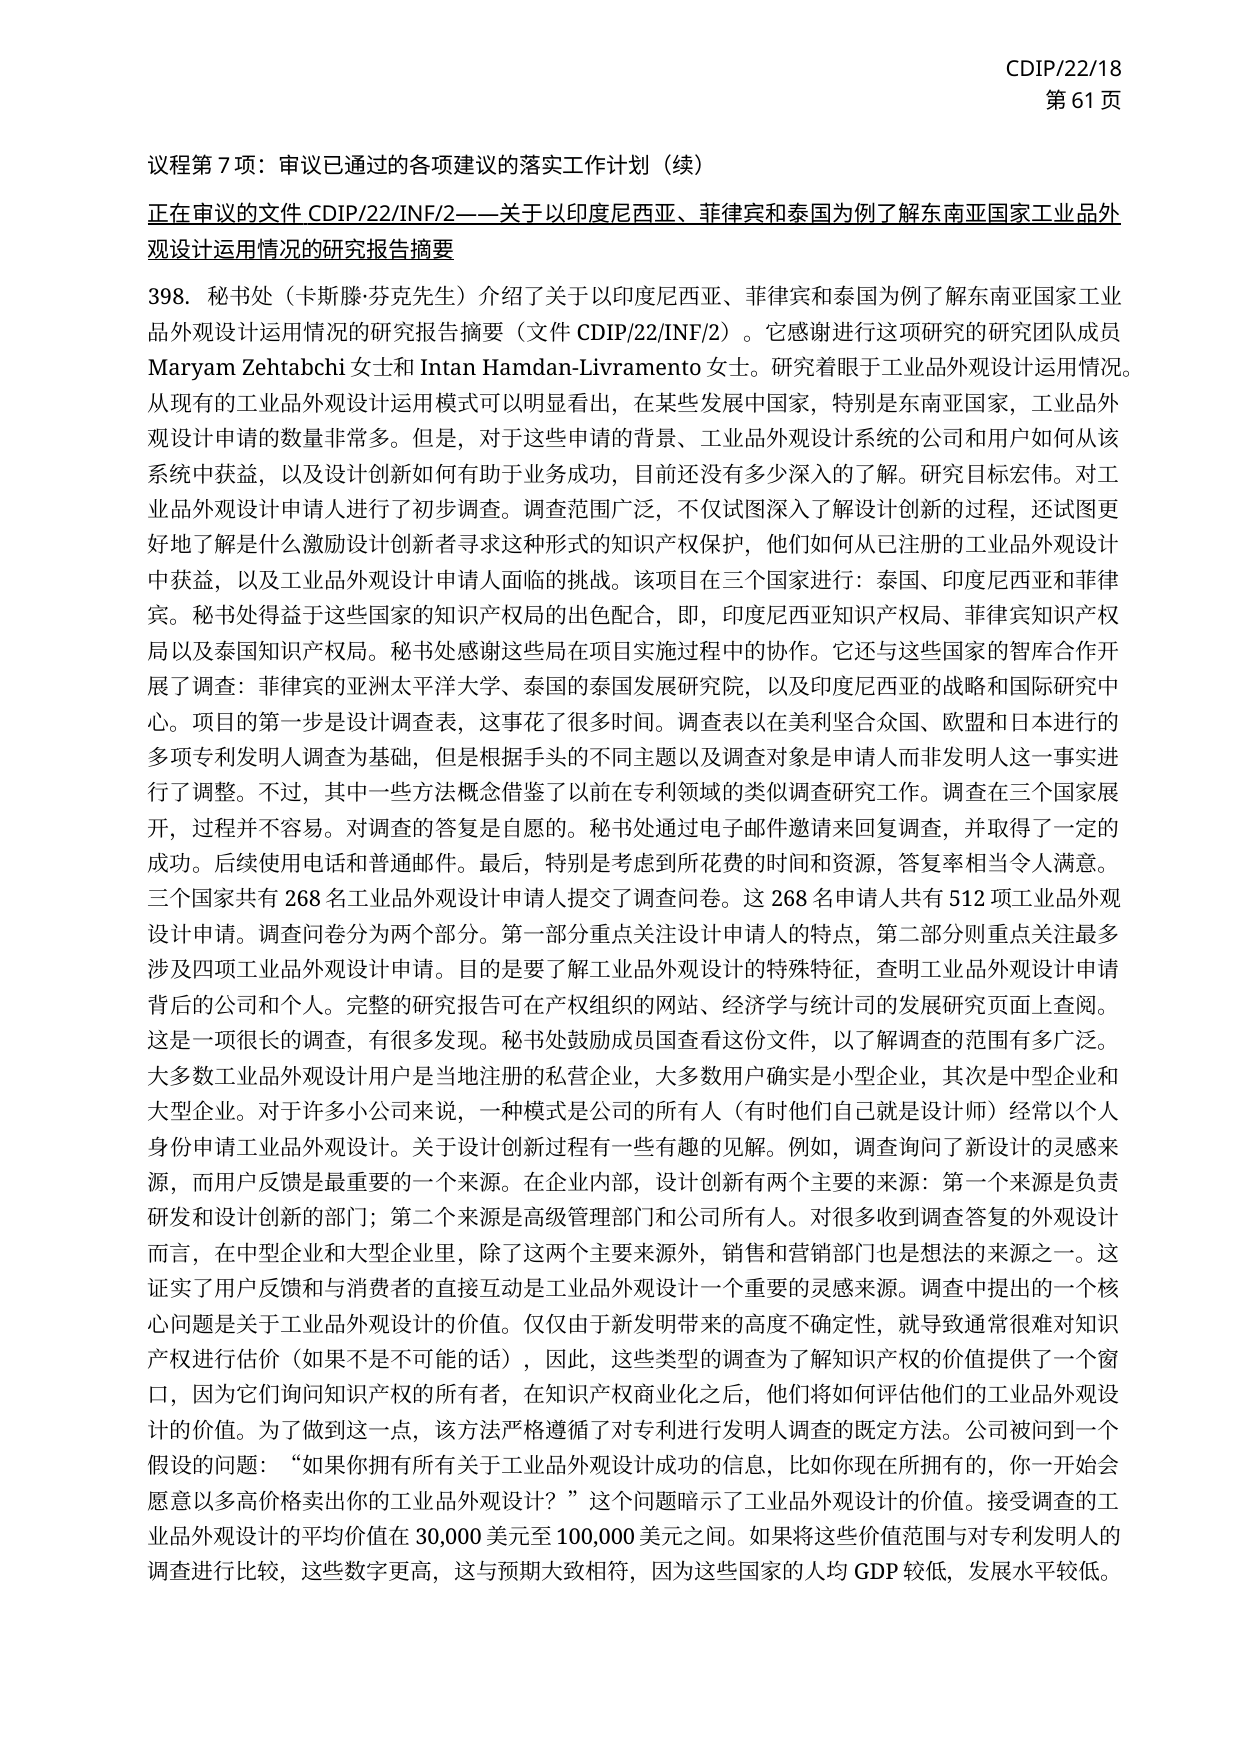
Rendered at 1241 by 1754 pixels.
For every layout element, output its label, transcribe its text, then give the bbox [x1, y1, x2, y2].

text 正在审议的文件CDIP/22/INF/2——关于以印度尼西亚、菲律宾和泰国为例了解东南亚国家工业品外观设计运用情况的研究报告摘要 [148, 192, 1122, 263]
subtitle 议程第7项：审议已通过的各项建议的落实工作计划（续） [148, 144, 1122, 180]
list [148, 276, 1122, 1586]
